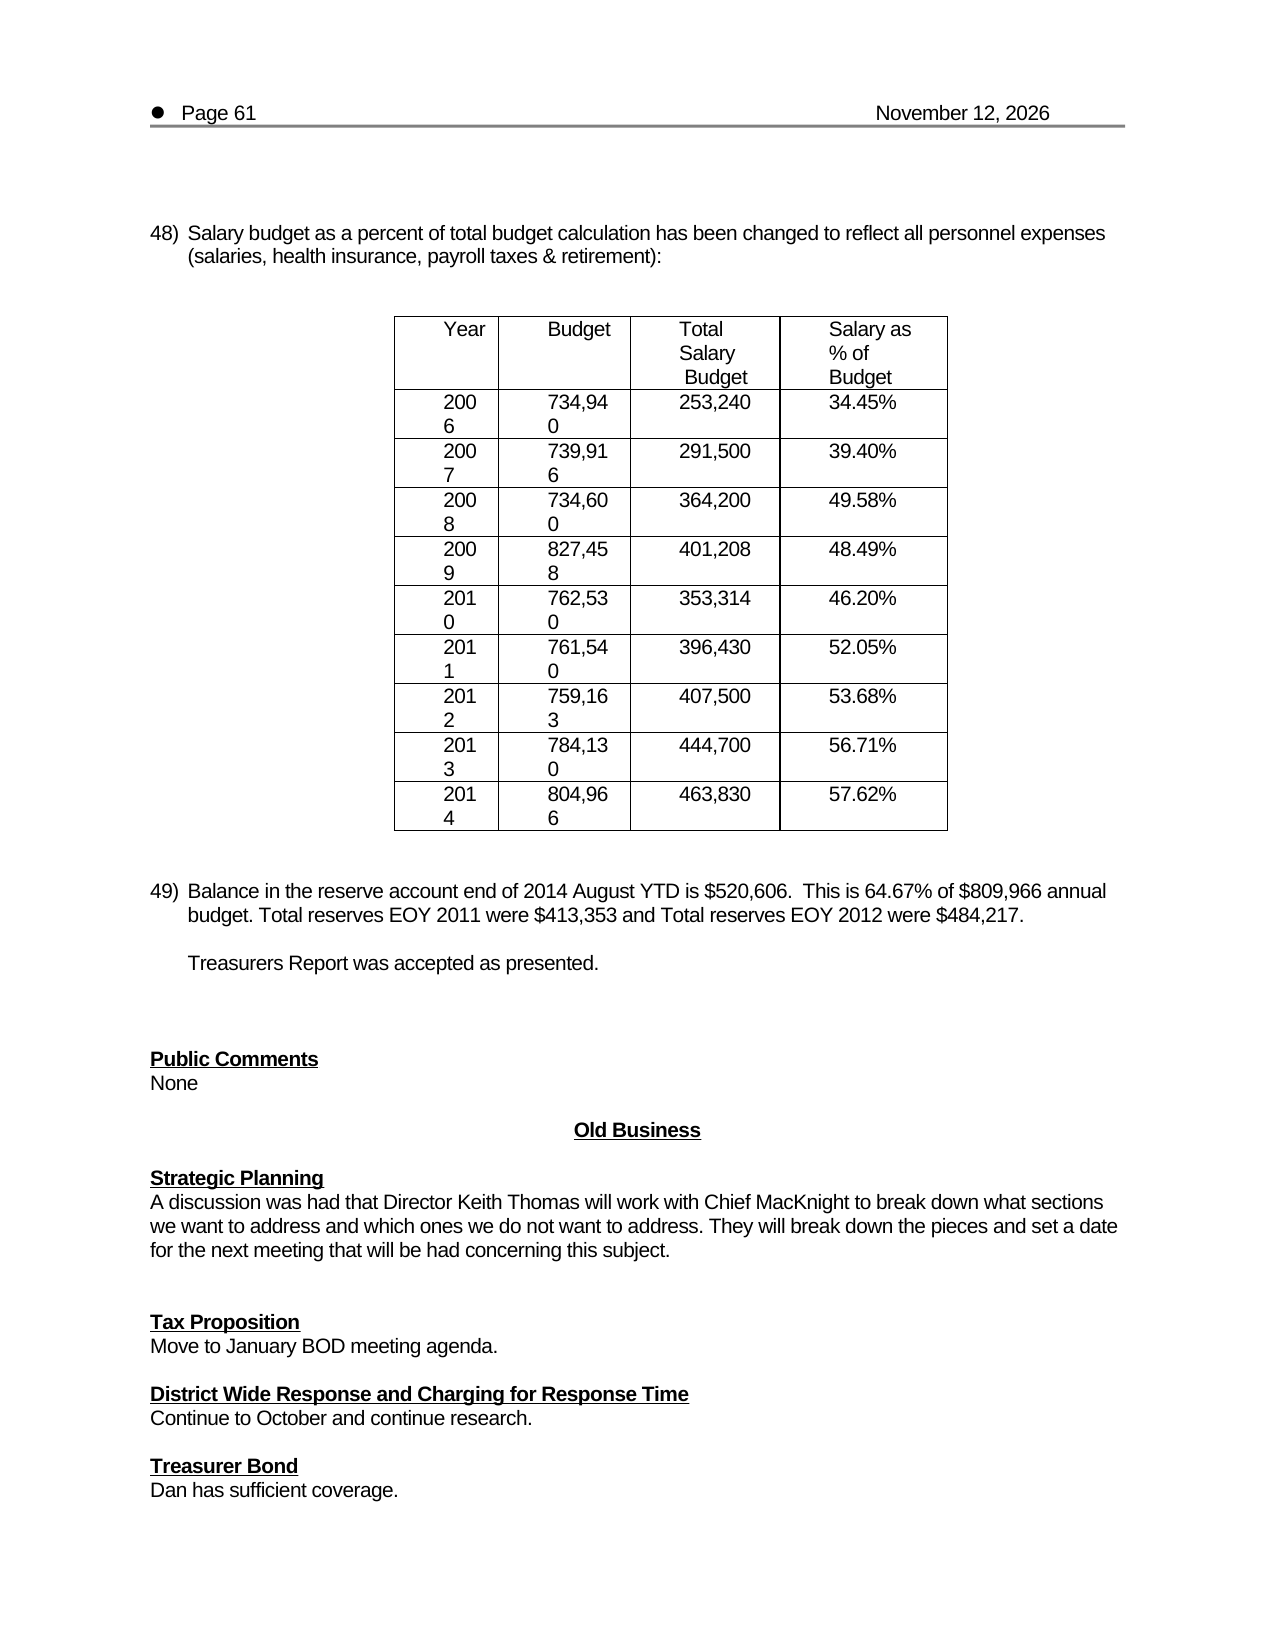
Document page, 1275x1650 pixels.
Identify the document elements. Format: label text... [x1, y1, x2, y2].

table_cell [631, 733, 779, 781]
text Treasurers Report was accepted as presented. [187, 951, 1125, 974]
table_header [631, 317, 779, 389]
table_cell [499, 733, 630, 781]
text Continue to October and continue research. [150, 1406, 1125, 1430]
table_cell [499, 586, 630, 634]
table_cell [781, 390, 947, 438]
text District Wide Response and Charging for Response Time [150, 1382, 1125, 1406]
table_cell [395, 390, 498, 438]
list Balance in the reserve account end of 2014 August YTD is $520,606. This is 64.67% of $809,966 annual budget. Total reserves EOY 2011 were $413,353 and Total reserves EOY 2012 were $484,217. [150, 879, 1125, 927]
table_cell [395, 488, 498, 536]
text Strategic Planning [150, 1166, 1125, 1190]
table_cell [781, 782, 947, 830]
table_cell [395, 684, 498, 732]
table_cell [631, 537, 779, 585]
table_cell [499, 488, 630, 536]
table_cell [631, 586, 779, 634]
text Public Comments [150, 1046, 1125, 1070]
list Salary budget as a percent of total budget calculation has been changed to reflect all personnel expenses (salaries, health insurance, payroll taxes & retirement): [150, 220, 1125, 268]
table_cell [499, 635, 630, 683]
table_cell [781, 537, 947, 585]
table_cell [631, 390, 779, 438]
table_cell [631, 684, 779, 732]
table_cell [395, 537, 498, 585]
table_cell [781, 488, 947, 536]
text Treasurer Bond [150, 1454, 1125, 1478]
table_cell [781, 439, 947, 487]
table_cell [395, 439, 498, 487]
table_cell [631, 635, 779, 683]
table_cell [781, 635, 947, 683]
text Tax Proposition [150, 1310, 1125, 1334]
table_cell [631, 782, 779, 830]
text Dan has sufficient coverage. [150, 1478, 1125, 1502]
text A discussion was had that Director Keith Thomas will work with Chief MacKnight to break down what sections we want to address and which ones we do not want to address. They will break down the pieces and set a date for the next meeting that will be had concerning this subject. [150, 1190, 1125, 1262]
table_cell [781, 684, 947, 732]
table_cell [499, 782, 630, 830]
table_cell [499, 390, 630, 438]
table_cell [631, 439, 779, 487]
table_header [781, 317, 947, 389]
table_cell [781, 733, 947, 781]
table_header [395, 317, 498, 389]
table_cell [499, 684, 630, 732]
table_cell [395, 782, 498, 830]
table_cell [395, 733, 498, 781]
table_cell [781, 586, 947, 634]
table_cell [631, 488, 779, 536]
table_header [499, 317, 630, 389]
text None [150, 1070, 1125, 1094]
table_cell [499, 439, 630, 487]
text Old Business [150, 1118, 1125, 1142]
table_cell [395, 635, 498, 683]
text Move to January BOD meeting agenda. [150, 1334, 1125, 1358]
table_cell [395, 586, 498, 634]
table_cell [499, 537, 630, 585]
